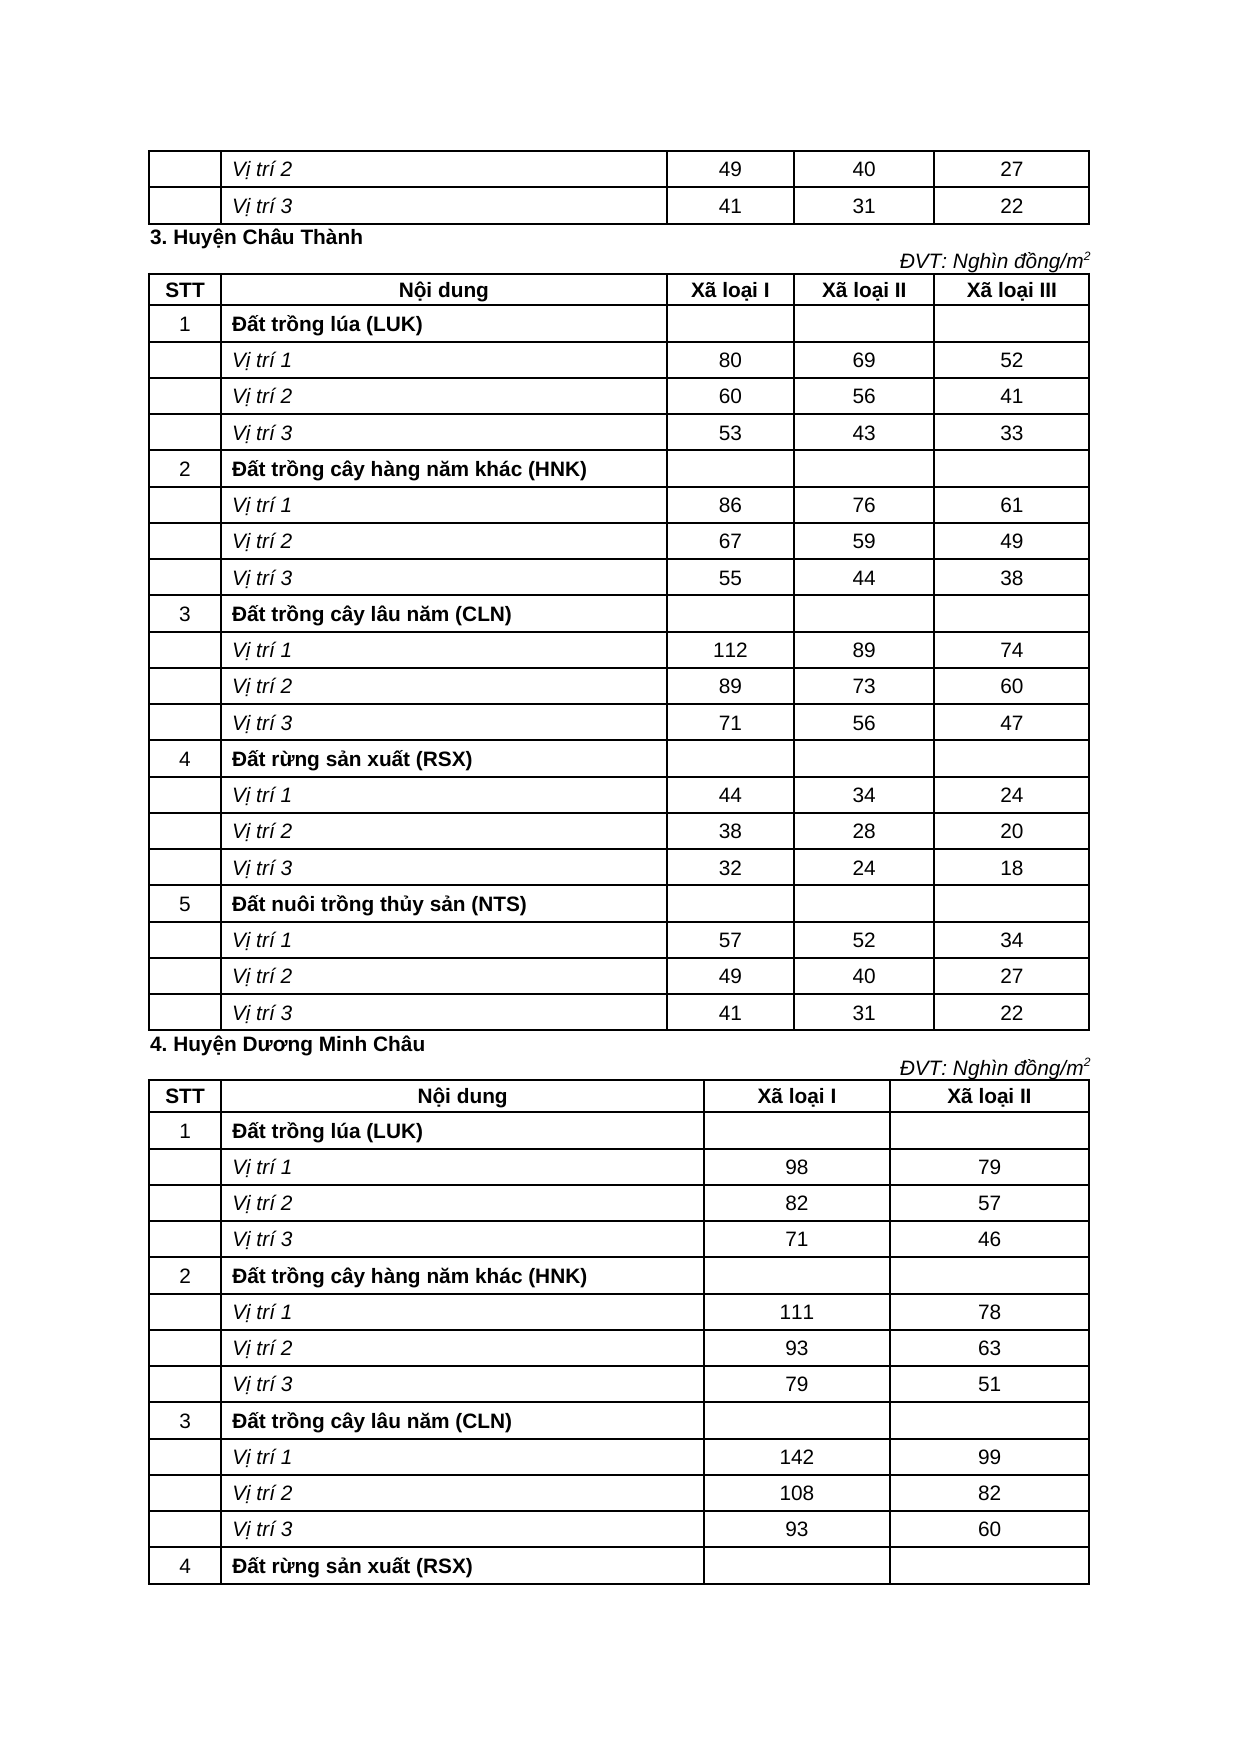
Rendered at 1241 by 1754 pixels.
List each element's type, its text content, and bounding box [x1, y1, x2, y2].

table_cell 74 [935, 633, 1088, 667]
table_cell 18 [935, 850, 1088, 884]
table_cell Đất trồng lúa (LUK) [222, 306, 666, 341]
table_cell [150, 669, 220, 703]
table_cell Vị trí 1 [222, 1295, 703, 1329]
table_cell Vị trí 2 [222, 959, 666, 993]
table_cell Vị trí 2 [222, 152, 666, 186]
table_header Nội dung [222, 1081, 703, 1111]
table_cell [150, 959, 220, 993]
table_cell [150, 152, 220, 186]
table_cell [891, 1403, 1088, 1437]
table_cell [150, 778, 220, 812]
table_cell Vị trí 1 [222, 633, 666, 667]
table_cell 4 [150, 1548, 220, 1582]
table_cell [150, 923, 220, 957]
table_cell Vị trí 1 [222, 1440, 703, 1474]
table_cell [668, 741, 793, 776]
table_header Xã loại I [668, 275, 793, 304]
table_cell 98 [705, 1150, 889, 1184]
table_cell Vị trí 3 [222, 1222, 703, 1256]
table_cell [150, 379, 220, 413]
table_cell 3 [150, 596, 220, 631]
table_cell [891, 1548, 1088, 1582]
table_cell 52 [795, 923, 933, 957]
table_cell 61 [935, 488, 1088, 522]
table_cell Vị trí 2 [222, 1476, 703, 1510]
table_cell [795, 741, 933, 776]
table_cell 52 [935, 343, 1088, 377]
table_cell 32 [668, 850, 793, 884]
table_cell 82 [891, 1476, 1088, 1510]
table_cell 40 [795, 152, 933, 186]
table_cell 3 [150, 1403, 220, 1437]
table_cell [705, 1403, 889, 1437]
table_cell 80 [668, 343, 793, 377]
table_cell Vị trí 2 [222, 1331, 703, 1365]
table_cell Vị trí 2 [222, 1186, 703, 1220]
table_cell Vị trí 1 [222, 923, 666, 957]
table_cell [795, 306, 933, 341]
table_cell 89 [795, 633, 933, 667]
table_cell 44 [795, 560, 933, 594]
table_cell [795, 596, 933, 631]
table_cell 43 [795, 415, 933, 449]
table_cell [150, 343, 220, 377]
table_header STT [150, 1081, 220, 1111]
table_cell Vị trí 3 [222, 188, 666, 222]
table_cell 79 [705, 1367, 889, 1401]
table_cell [150, 705, 220, 739]
table_cell Vị trí 1 [222, 488, 666, 522]
table_header Xã loại III [935, 275, 1088, 304]
table_cell Vị trí 2 [222, 814, 666, 848]
table_cell 46 [891, 1222, 1088, 1256]
table_cell 63 [891, 1331, 1088, 1365]
table_cell 86 [668, 488, 793, 522]
table_cell [935, 451, 1088, 486]
table_cell [150, 1440, 220, 1474]
table_cell 4 [150, 741, 220, 776]
table_cell 24 [795, 850, 933, 884]
table_header STT [150, 275, 220, 304]
table_cell 20 [935, 814, 1088, 848]
table_cell 57 [891, 1186, 1088, 1220]
table_cell [150, 415, 220, 449]
table_cell 112 [668, 633, 793, 667]
table_cell Vị trí 2 [222, 669, 666, 703]
table_cell 56 [795, 705, 933, 739]
table_cell 99 [891, 1440, 1088, 1474]
table_cell [668, 306, 793, 341]
table_cell [668, 451, 793, 486]
table_cell 51 [891, 1367, 1088, 1401]
table_cell 111 [705, 1295, 889, 1329]
table_cell 28 [795, 814, 933, 848]
table_cell 67 [668, 524, 793, 558]
table_cell 38 [935, 560, 1088, 594]
table_cell [668, 596, 793, 631]
table_cell 41 [668, 995, 793, 1029]
table_cell Vị trí 3 [222, 995, 666, 1029]
table_cell 2 [150, 1258, 220, 1292]
table_cell [935, 306, 1088, 341]
text ĐVT: Nghìn đồng/m2 [150, 248, 1090, 272]
table_cell [150, 814, 220, 848]
table_cell 71 [668, 705, 793, 739]
table_header Xã loại I [705, 1081, 889, 1111]
table_cell 71 [705, 1222, 889, 1256]
table_cell Đất trồng lúa (LUK) [222, 1113, 703, 1147]
table_cell [935, 741, 1088, 776]
table_cell 76 [795, 488, 933, 522]
table_cell 73 [795, 669, 933, 703]
table_cell Đất rừng sản xuất (RSX) [222, 741, 666, 776]
table_cell 57 [668, 923, 793, 957]
table_cell Đất trồng cây lâu năm (CLN) [222, 596, 666, 631]
table_cell 22 [935, 995, 1088, 1029]
table_cell 49 [668, 959, 793, 993]
table_cell [795, 886, 933, 921]
table_cell 1 [150, 1113, 220, 1147]
table_cell 40 [795, 959, 933, 993]
table_cell Đất trồng cây lâu năm (CLN) [222, 1403, 703, 1437]
table_cell 89 [668, 669, 793, 703]
table_cell Vị trí 3 [222, 1512, 703, 1546]
table_cell [891, 1258, 1088, 1292]
table_cell Vị trí 3 [222, 850, 666, 884]
table_cell Vị trí 3 [222, 705, 666, 739]
text 3. Huyện Châu Thành [150, 225, 1090, 248]
table_cell 59 [795, 524, 933, 558]
table_cell Vị trí 3 [222, 1367, 703, 1401]
table_cell [150, 188, 220, 222]
table_cell 60 [891, 1512, 1088, 1546]
table_cell 49 [668, 152, 793, 186]
table_cell [150, 1186, 220, 1220]
table_cell 79 [891, 1150, 1088, 1184]
table_cell Đất trồng cây hàng năm khác (HNK) [222, 1258, 703, 1292]
table_cell Vị trí 1 [222, 1150, 703, 1184]
table_header Xã loại II [795, 275, 933, 304]
table_cell 1 [150, 306, 220, 341]
table_cell 49 [935, 524, 1088, 558]
table_cell [150, 1295, 220, 1329]
table_cell 24 [935, 778, 1088, 812]
table_cell 53 [668, 415, 793, 449]
table_cell 5 [150, 886, 220, 921]
table_cell 41 [935, 379, 1088, 413]
text ĐVT: Nghìn đồng/m2 [150, 1055, 1090, 1079]
table_cell [150, 995, 220, 1029]
table_cell 47 [935, 705, 1088, 739]
table_cell 69 [795, 343, 933, 377]
table_cell 41 [668, 188, 793, 222]
table_cell [150, 524, 220, 558]
table_cell 93 [705, 1331, 889, 1365]
table_cell 31 [795, 188, 933, 222]
table_cell [150, 1222, 220, 1256]
table_cell Vị trí 2 [222, 524, 666, 558]
table_header Xã loại II [891, 1081, 1088, 1111]
table_cell [935, 886, 1088, 921]
table_cell 55 [668, 560, 793, 594]
table_cell 33 [935, 415, 1088, 449]
table_cell [150, 1331, 220, 1365]
table_cell [150, 1367, 220, 1401]
table_cell 142 [705, 1440, 889, 1474]
table_cell 34 [935, 923, 1088, 957]
table_cell Đất nuôi trồng thủy sản (NTS) [222, 886, 666, 921]
table_cell 56 [795, 379, 933, 413]
table_cell Đất trồng cây hàng năm khác (HNK) [222, 451, 666, 486]
table_cell 60 [668, 379, 793, 413]
table_cell Vị trí 1 [222, 778, 666, 812]
text 4. Huyện Dương Minh Châu [150, 1031, 1090, 1055]
table_cell [150, 1512, 220, 1546]
table_cell Vị trí 3 [222, 560, 666, 594]
table_cell [891, 1113, 1088, 1147]
table_cell 93 [705, 1512, 889, 1546]
table_cell [705, 1113, 889, 1147]
table_cell 27 [935, 152, 1088, 186]
table_cell [705, 1258, 889, 1292]
table_cell 27 [935, 959, 1088, 993]
table_cell [150, 1150, 220, 1184]
table_cell 44 [668, 778, 793, 812]
table_cell 38 [668, 814, 793, 848]
table_cell Vị trí 2 [222, 379, 666, 413]
table_cell 78 [891, 1295, 1088, 1329]
table_cell 82 [705, 1186, 889, 1220]
table_cell 34 [795, 778, 933, 812]
table_cell Vị trí 3 [222, 415, 666, 449]
table_cell 60 [935, 669, 1088, 703]
table_cell [150, 633, 220, 667]
table_cell [150, 560, 220, 594]
table_cell [935, 596, 1088, 631]
table_cell 31 [795, 995, 933, 1029]
table_cell 108 [705, 1476, 889, 1510]
table_cell [150, 488, 220, 522]
table_cell [150, 1476, 220, 1510]
table_cell [150, 850, 220, 884]
table_cell 2 [150, 451, 220, 486]
table_cell Đất rừng sản xuất (RSX) [222, 1548, 703, 1582]
table_header Nội dung [222, 275, 666, 304]
table_cell [705, 1548, 889, 1582]
table_cell Vị trí 1 [222, 343, 666, 377]
table_cell [668, 886, 793, 921]
table_cell [795, 451, 933, 486]
table_cell 22 [935, 188, 1088, 222]
